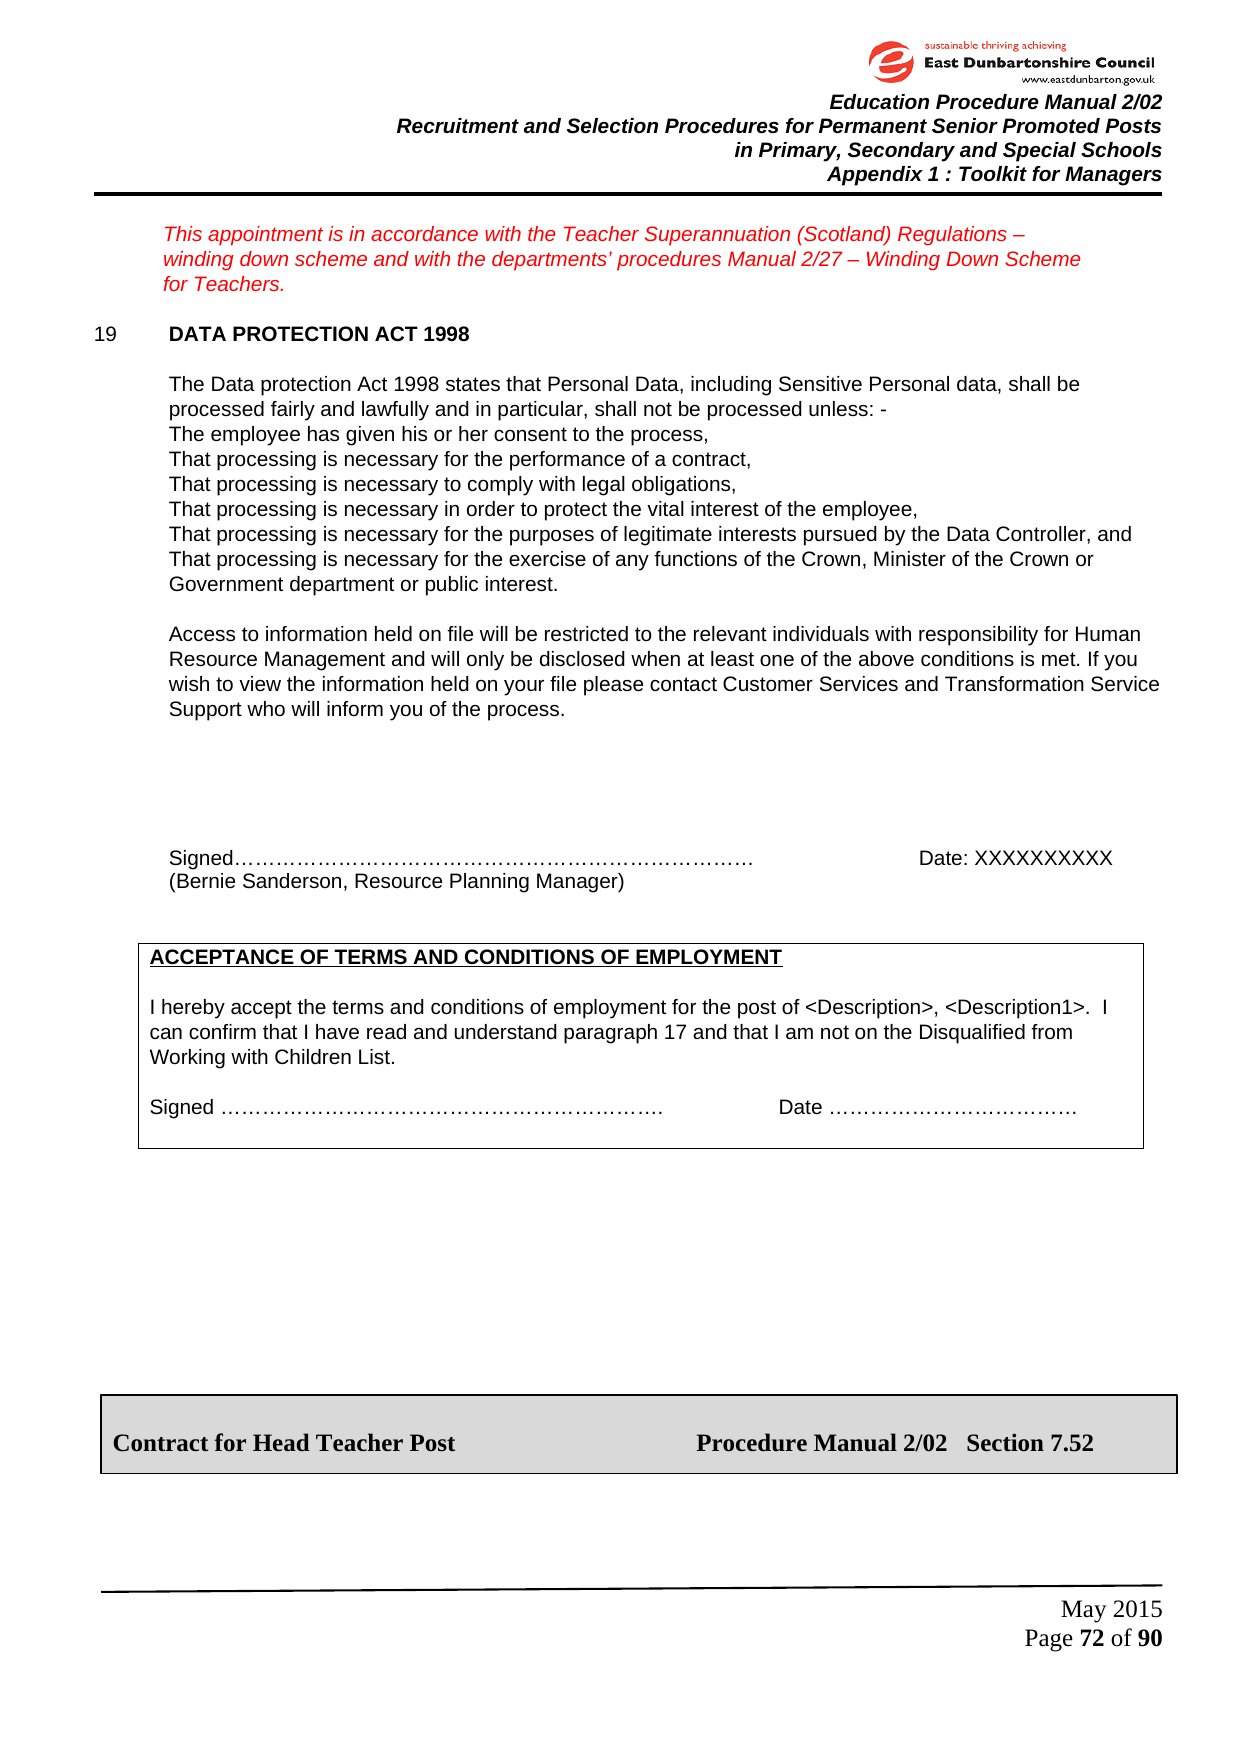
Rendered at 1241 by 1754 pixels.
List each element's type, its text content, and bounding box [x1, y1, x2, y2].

text Access to information held on file will be restricted to the relevant individuals with responsibility for Human Resource Management and will only be disclosed when at least one of the above conditions is met. If you wish to view the information held on your file please contact Customer Services and Transformation Service Support who will inform you of the process. [169, 621, 1162, 721]
text That processing is necessary for the performance of a contract, [94, 446, 1162, 471]
text That processing is necessary for the purposes of legitimate interests pursued by the Data Controller, and [169, 521, 1162, 546]
text Signed………………………………………………………………… Date: XXXXXXXXXX [94, 845, 1162, 869]
text That processing is necessary to comply with legal obligations, [94, 471, 1162, 496]
text The employee has given his or her consent to the process, [94, 421, 1162, 446]
text This appointment is in accordance with the Teacher Superannuation (Scotland) Regulations – winding down scheme and with the departments’ procedures Manual 2/27 – Winding Down Scheme for Teachers. [163, 221, 1087, 296]
text That processing is necessary for the exercise of any functions of the Crown, Minister of the Crown or Government department or public interest. [169, 546, 1162, 596]
text That processing is necessary in order to protect the vital interest of the employee, [94, 496, 1162, 521]
picture [861, 37, 1163, 90]
subtitle Contract for Head Teacher Post Procedure Manual 2/02 Section 7.52 [94, 1428, 1162, 1457]
text The Data protection Act 1998 states that Personal Data, including Sensitive Personal data, shall be processed fairly and lawfully and in particular, shall not be processed unless: - [169, 371, 1162, 421]
text (Bernie Sanderson, Resource Planning Manager) [94, 869, 1162, 893]
table_header ACCEPTANCE OF TERMS AND CONDITIONS OF EMPLOYMENT I hereby accept the terms and conditions of employment for the post of <Description>, <Description1>. I can confirm that I have read and understand paragraph 17 and that I am not on the Disqualified from Working with Children List. Signed ………………………………………………………. Date ……………………………… [139, 944, 1143, 1148]
text 19 DATA PROTECTION ACT 1998 [94, 321, 1162, 346]
